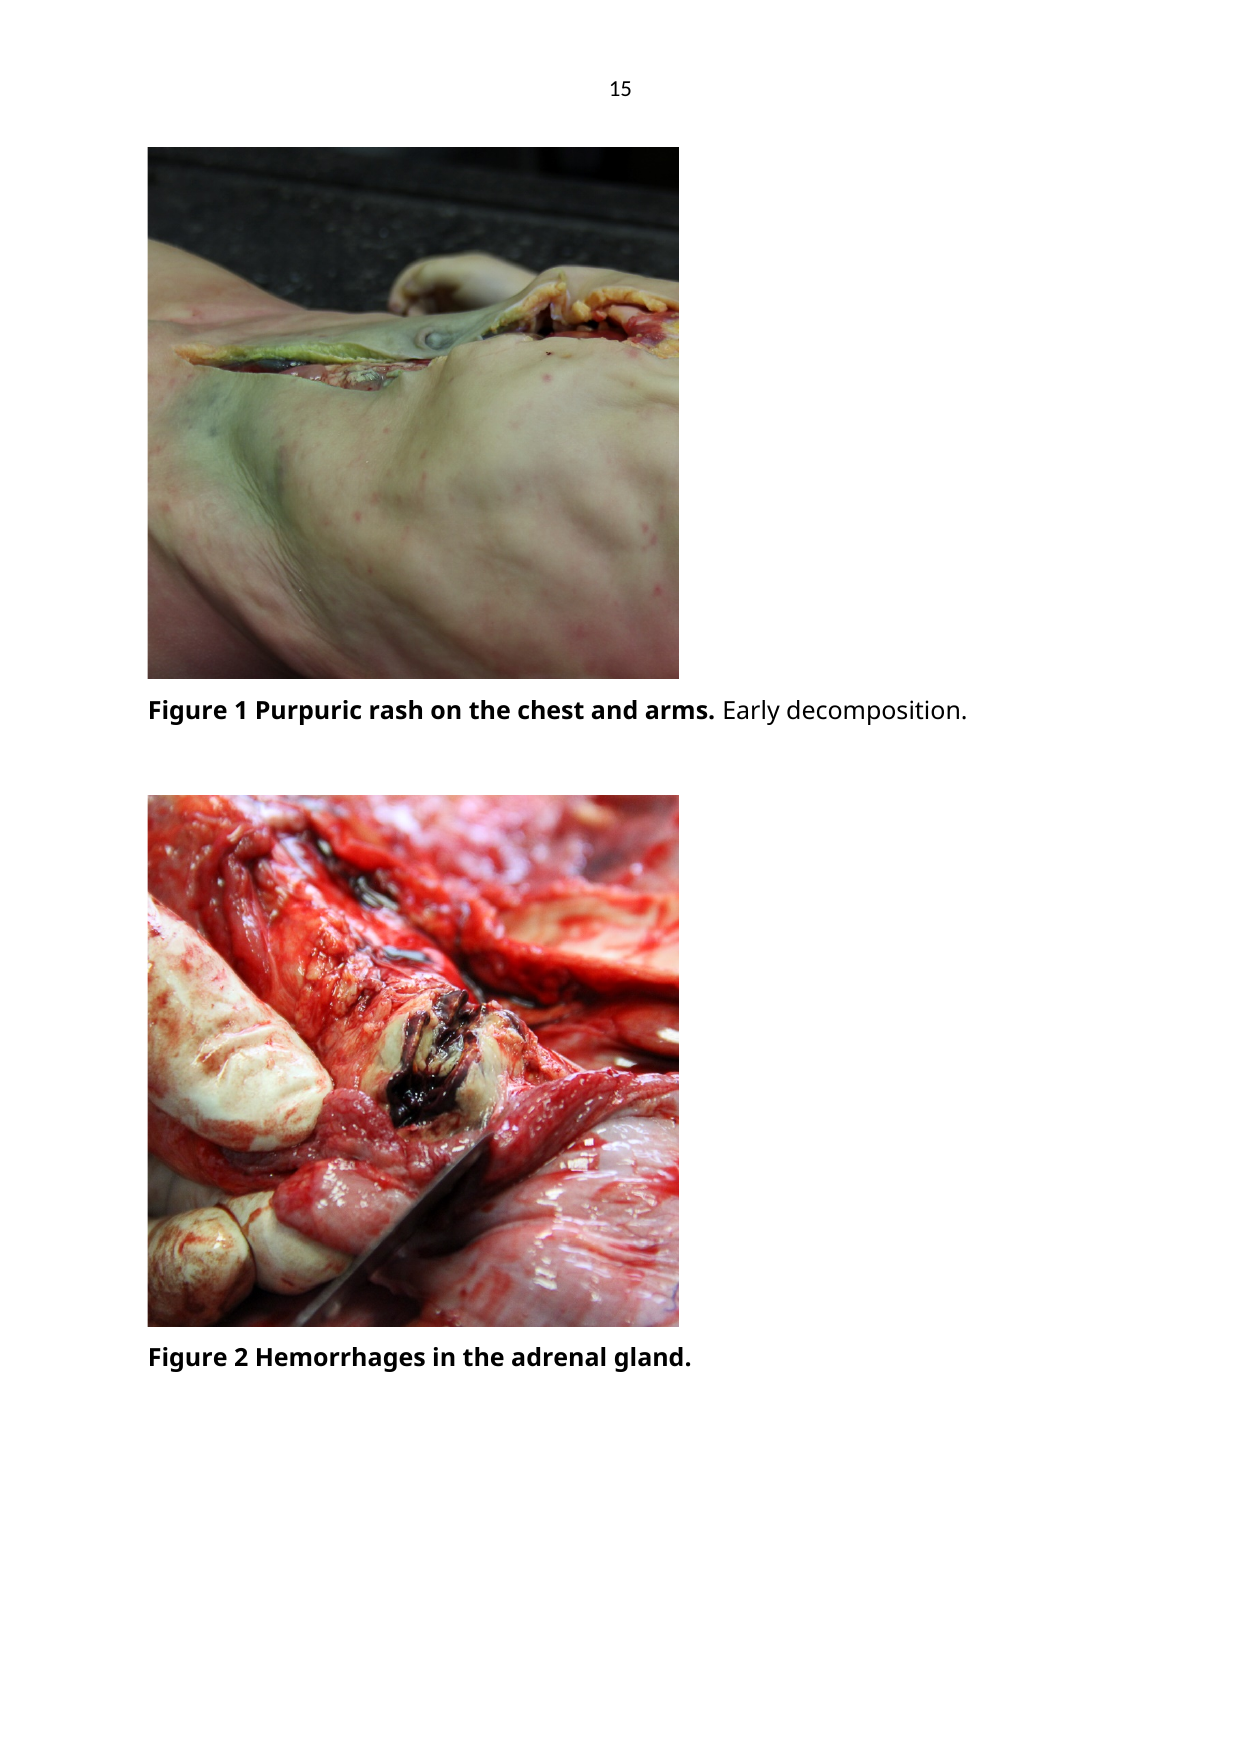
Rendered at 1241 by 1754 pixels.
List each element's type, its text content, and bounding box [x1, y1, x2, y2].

picture [147, 147, 679, 679]
text Figure 2 Hemorrhages in the adrenal gland. [148, 1340, 1093, 1374]
text Figure 1 Purpuric rash on the chest and arms. Early decomposition. [148, 693, 1093, 727]
picture [147, 795, 679, 1327]
